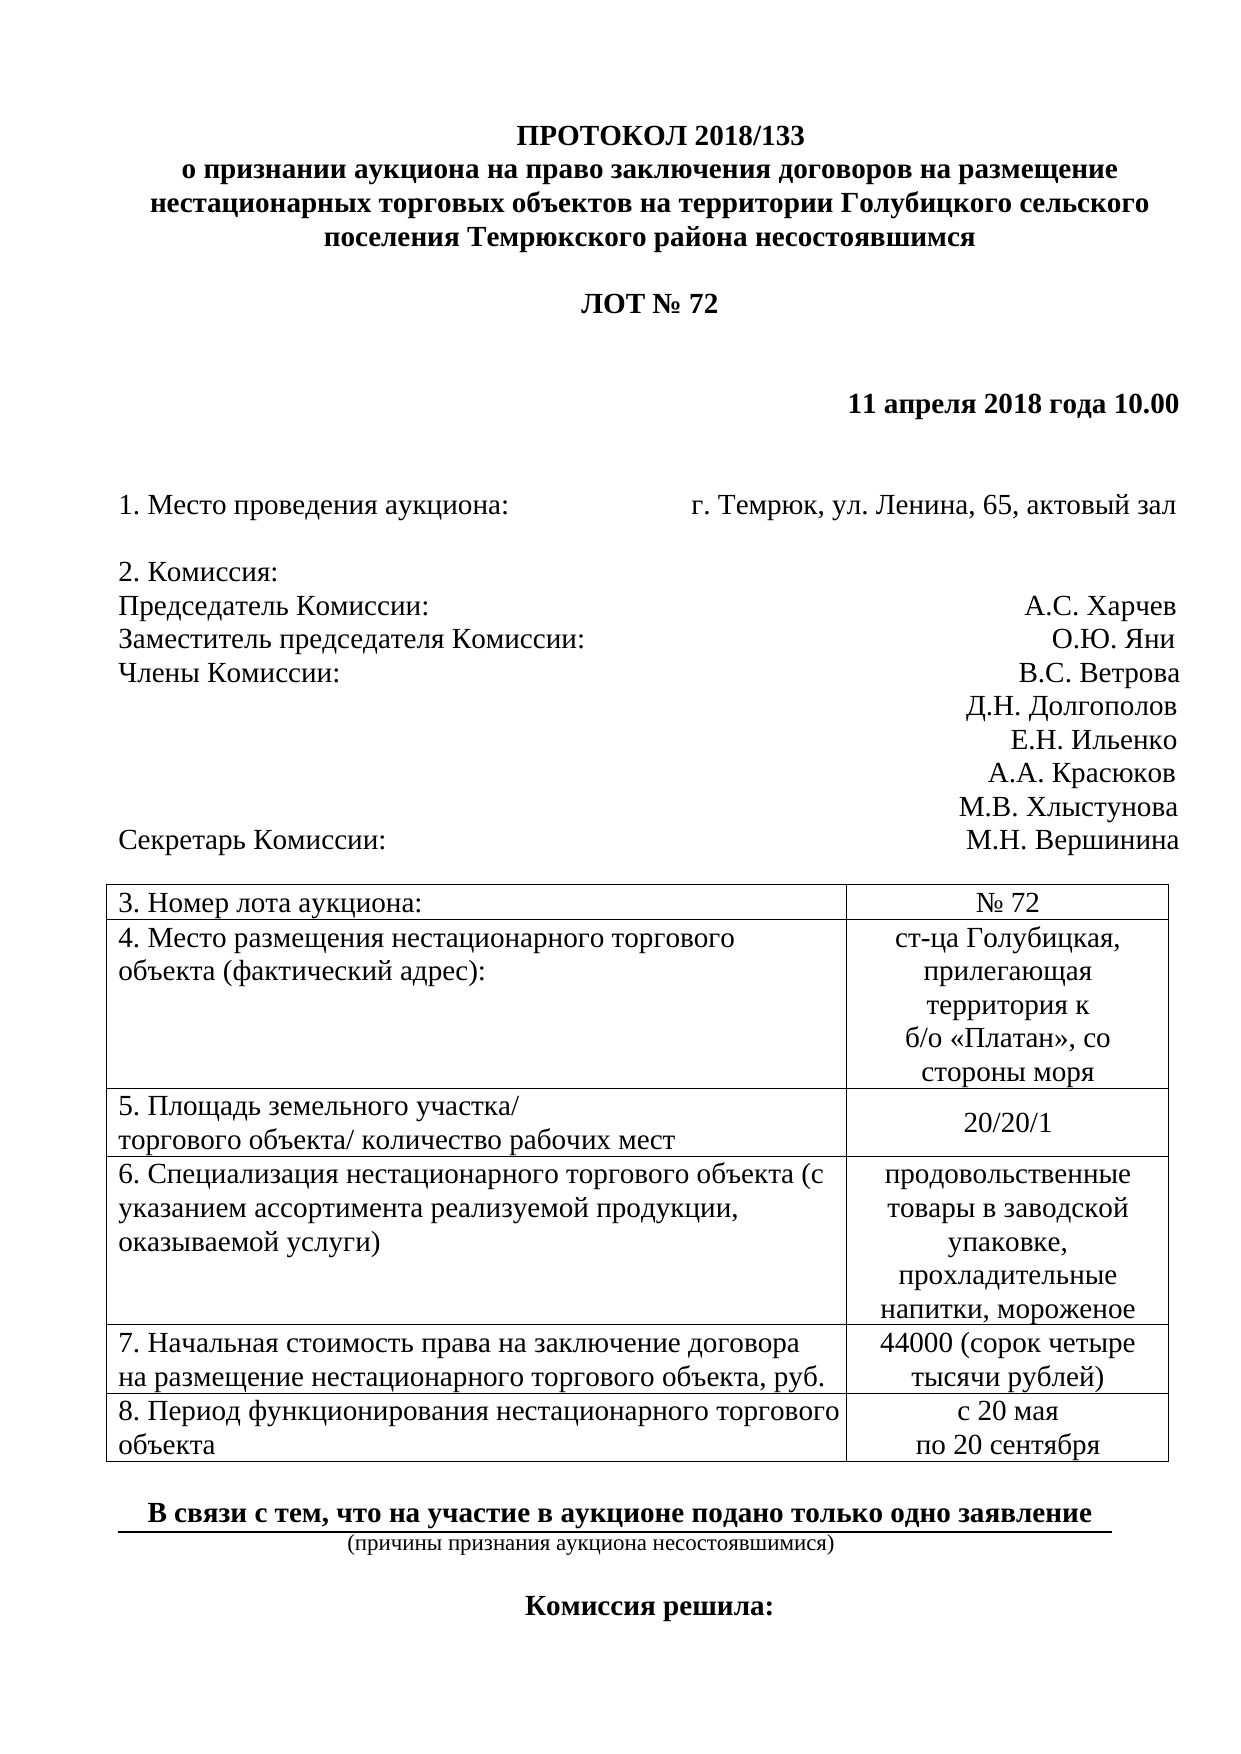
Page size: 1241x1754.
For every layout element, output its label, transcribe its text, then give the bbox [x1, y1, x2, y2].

text 1. Место проведения аукциона: г. Темрюк, ул. Ленина, 65, актовый зал [118, 487, 1181, 521]
text о признании аукциона на право заключения договоров на размещение нестационарных торговых объектов на территории Голубицкого сельского поселения Темрюкского района несостоявшимся [118, 152, 1181, 252]
table_cell 4. Место размещения нестационарного торгового объекта (фактический адрес): [107, 920, 846, 1087]
text Секретарь Комиссии: М.Н. Вершинина [118, 822, 1181, 856]
table_cell 44000 (сорок четыре тысячи рублей) [847, 1325, 1168, 1392]
text В связи с тем, что на участие в аукционе подано только одно заявление [118, 1495, 1181, 1529]
table_cell ст-ца Голубицкая, прилегающая территория к б/о «Платан», со стороны моря [847, 920, 1168, 1087]
table_cell 6. Специализация нестационарного торгового объекта (с указанием ассортимента реализуемой продукции, оказываемой услуги) [107, 1157, 846, 1324]
table_cell 5. Площадь земельного участка/ торгового объекта/ количество рабочих мест [107, 1089, 846, 1156]
table_cell продовольственные товары в заводской упаковке, прохладительные напитки, мороженое [847, 1157, 1168, 1324]
text Е.Н. Ильенко [929, 722, 1181, 755]
text 2. Комиссия: [118, 554, 1181, 588]
text Комиссия решила: [118, 1588, 1181, 1622]
text Члены Комиссии: В.С. Ветрова [118, 655, 1181, 688]
table_cell 8. Период функционирования нестационарного торгового объекта [107, 1394, 846, 1461]
table_header 3. Номер лота аукциона: [107, 885, 846, 919]
text Председатель Комиссии: А.С. Харчев [118, 588, 1181, 621]
table_cell 7. Начальная стоимость права на заключение договора на размещение нестационарного торгового объекта, руб. [107, 1325, 846, 1392]
table_cell 20/20/1 [847, 1089, 1168, 1156]
title ПРОТОКОЛ 2018/133 [118, 118, 1181, 152]
text Д.Н. Долгополов [929, 688, 1181, 722]
text А.А. Красюков [634, 755, 1181, 789]
text Заместитель председателя Комиссии: О.Ю. Яни [118, 621, 1181, 655]
text (причины признания аукциона несостоявшимися) [118, 1529, 1181, 1555]
text ЛОТ № 72 [118, 286, 1181, 319]
table_header № 72 [847, 885, 1168, 919]
table_cell с 20 мая по 20 сентября [847, 1394, 1168, 1461]
text 11 апреля 2018 года 10.00 [118, 386, 1181, 453]
text М.В. Хлыстунова [118, 789, 1181, 822]
